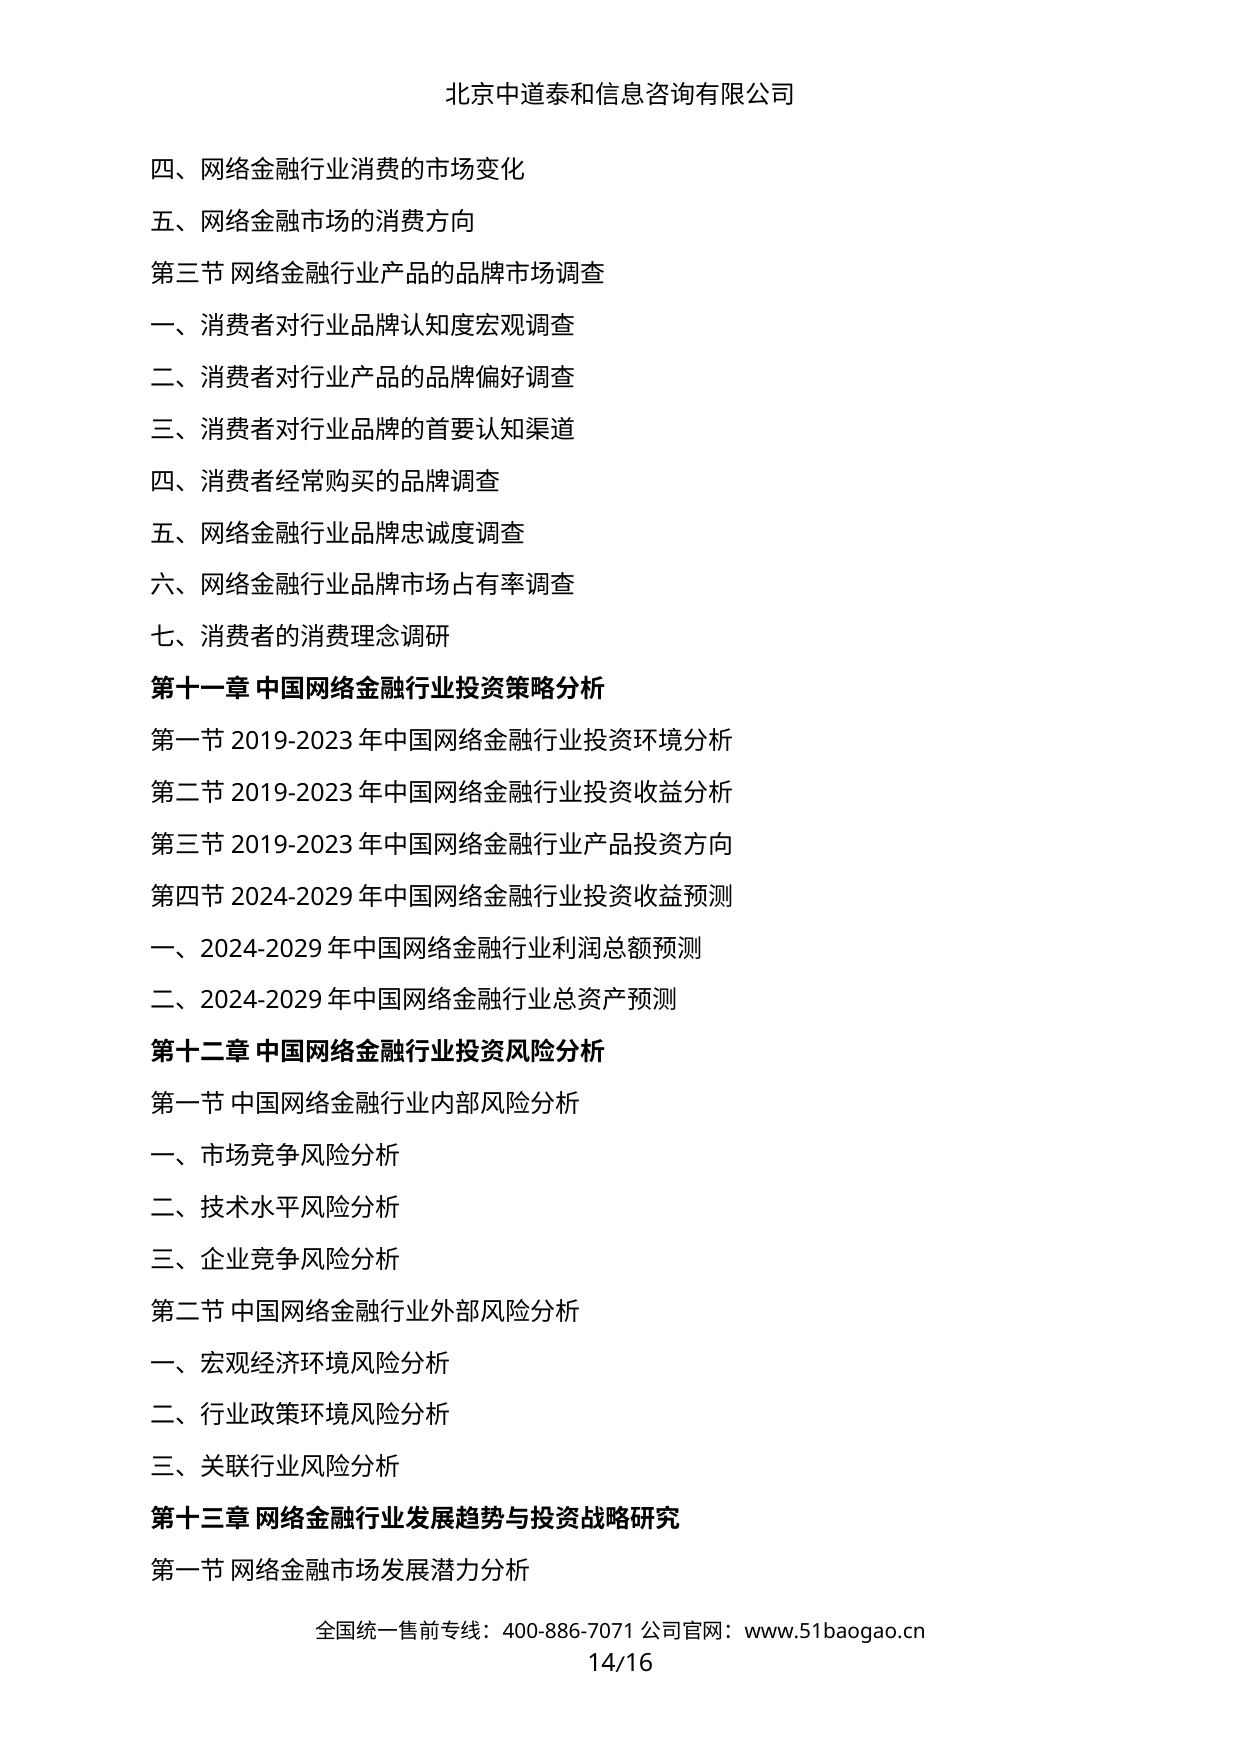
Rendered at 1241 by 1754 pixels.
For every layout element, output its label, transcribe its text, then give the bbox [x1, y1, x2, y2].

text 第四节 2024-2029年中国网络金融行业投资收益预测 [150, 876, 1090, 912]
text 七、消费者的消费理念调研 [150, 617, 1090, 653]
text 第十三章 网络金融行业发展趋势与投资战略研究 [150, 1499, 1090, 1535]
text 二、2024-2029年中国网络金融行业总资产预测 [150, 980, 1090, 1016]
text 第一节 中国网络金融行业内部风险分析 [150, 1084, 1090, 1120]
text 四、消费者经常购买的品牌调查 [150, 461, 1090, 497]
text 二、消费者对行业产品的品牌偏好调查 [150, 357, 1090, 394]
text 三、企业竞争风险分析 [150, 1239, 1090, 1276]
text 五、网络金融市场的消费方向 [150, 202, 1090, 238]
text 六、网络金融行业品牌市场占有率调查 [150, 565, 1090, 601]
text 一、消费者对行业品牌认知度宏观调查 [150, 306, 1090, 342]
text 第一节 2019-2023年中国网络金融行业投资环境分析 [150, 721, 1090, 757]
text 五、网络金融行业品牌忠诚度调查 [150, 513, 1090, 549]
text 一、市场竞争风险分析 [150, 1136, 1090, 1172]
text 二、技术水平风险分析 [150, 1187, 1090, 1224]
text 第三节 2019-2023年中国网络金融行业产品投资方向 [150, 824, 1090, 861]
text 第十一章 中国网络金融行业投资策略分析 [150, 669, 1090, 705]
text 第一节 网络金融市场发展潜力分析 [150, 1551, 1090, 1587]
text 三、关联行业风险分析 [150, 1447, 1090, 1483]
text 第二节 2019-2023年中国网络金融行业投资收益分析 [150, 772, 1090, 809]
text 一、2024-2029年中国网络金融行业利润总额预测 [150, 928, 1090, 964]
text 三、消费者对行业品牌的首要认知渠道 [150, 409, 1090, 446]
text 第十二章 中国网络金融行业投资风险分析 [150, 1032, 1090, 1068]
text 一、宏观经济环境风险分析 [150, 1343, 1090, 1379]
text 第三节 网络金融行业产品的品牌市场调查 [150, 254, 1090, 290]
text 四、网络金融行业消费的市场变化 [150, 150, 1090, 186]
text 第二节 中国网络金融行业外部风险分析 [150, 1291, 1090, 1327]
text 二、行业政策环境风险分析 [150, 1395, 1090, 1431]
